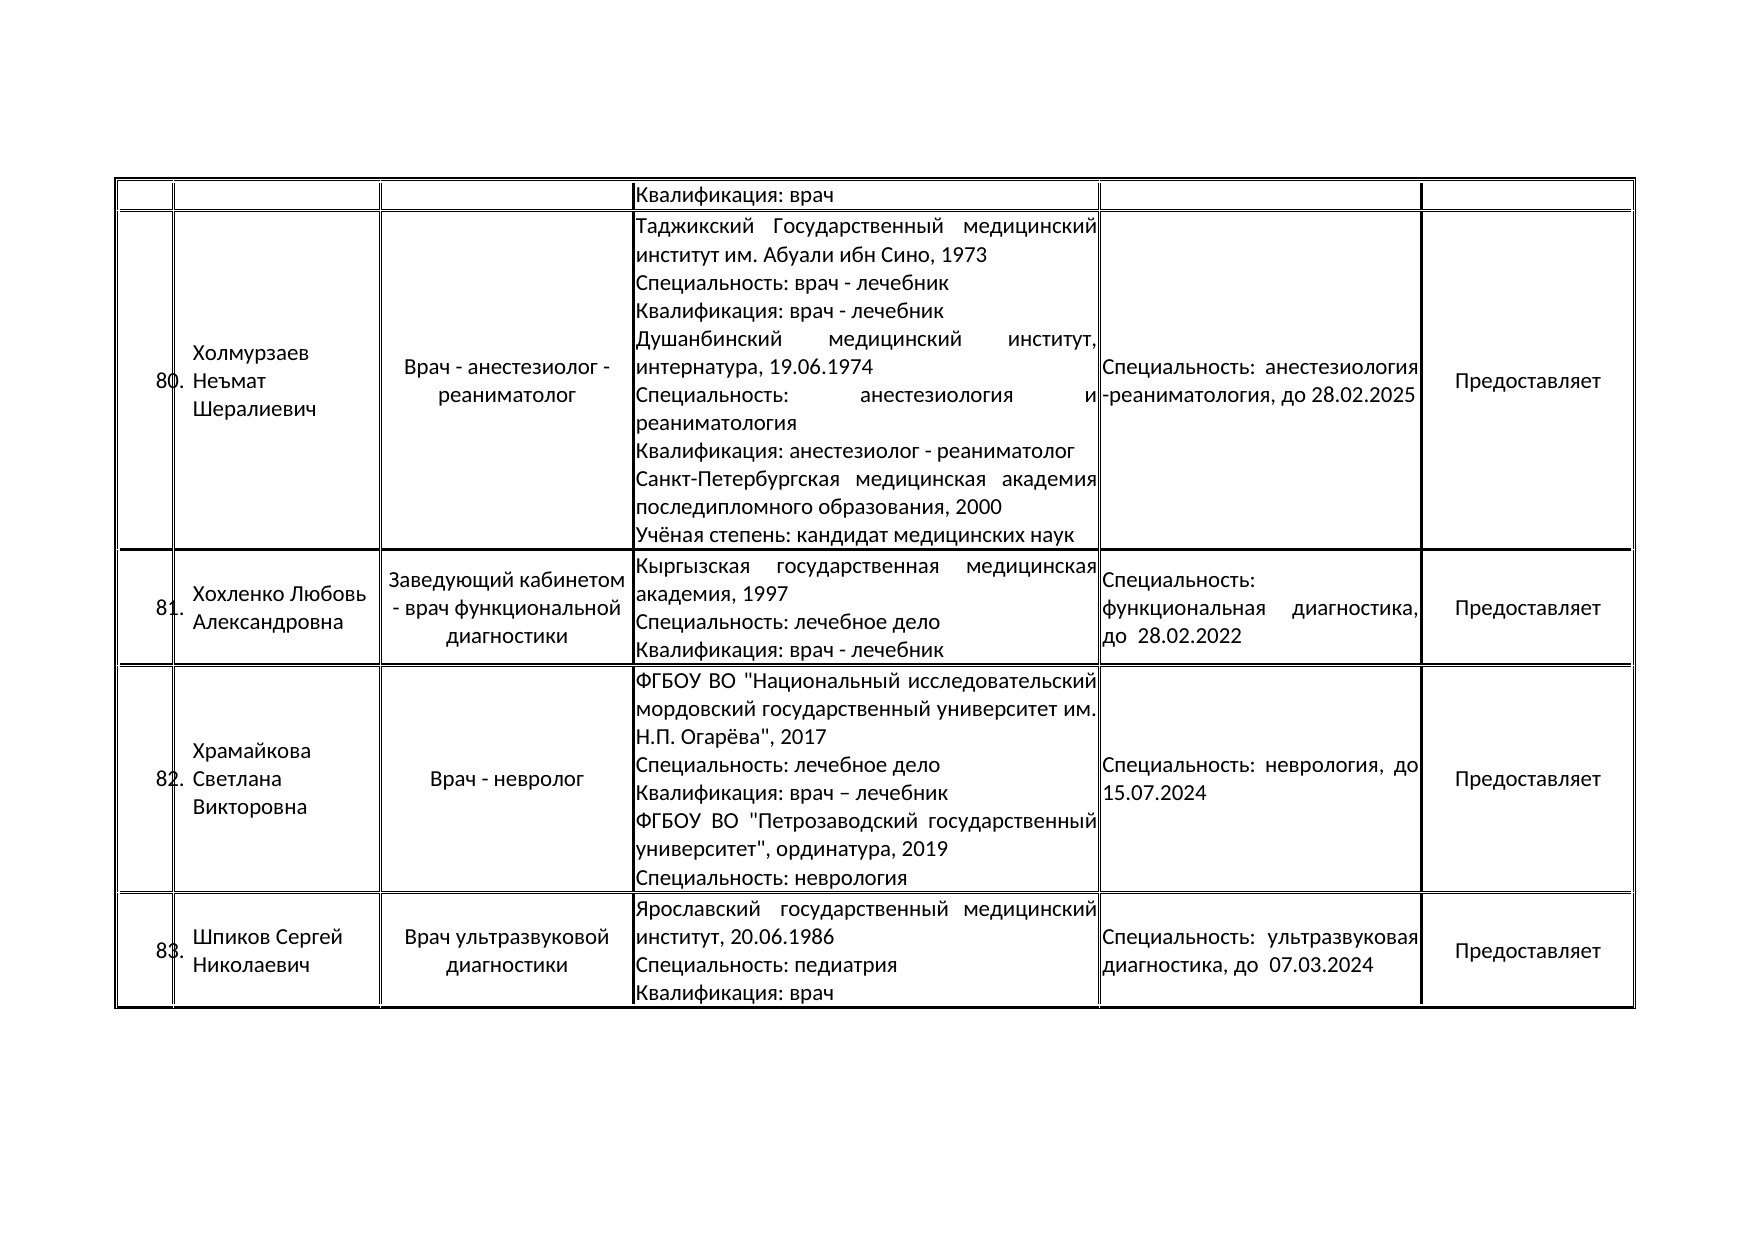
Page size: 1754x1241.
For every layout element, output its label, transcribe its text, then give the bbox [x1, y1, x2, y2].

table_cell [381, 181, 633, 208]
table_cell Специальность: неврология, до 15.07.2024 [1101, 667, 1420, 891]
table_cell [118, 663, 172, 891]
table_cell Ярославский государственный медицинский институт, 20.06.1986 Специальность: педиатрия Квалификация: врач [633, 894, 1100, 1006]
table_cell [1421, 181, 1633, 208]
table_cell Врач - невролог [382, 667, 632, 891]
table_cell Специальность: ультразвуковая диагностика, до 07.03.2024 [1100, 894, 1421, 1006]
table_cell Кыргызская государственная медицинская академия, 1997 Специальность: лечебное дело Квалификация: врач - лечебник [635, 551, 1098, 663]
table_cell Врач ультразвуковой диагностики [381, 894, 633, 1006]
table_cell Таджикский Государственный медицинский институт им. Абуали ибн Сино, 1973 Специальность: врач - лечебник Квалификация: врач - лечебник Душанбинский медицинский институт, интернатура, 19.06.1974 Специальность: анестезиология и реаниматология Квалификация: анестезиолог - реаниматолог Санкт-Петербургская медицинская академия последипломного образования, 2000 Учёная степень: кандидат медицинских наук [635, 212, 1098, 548]
table_cell ФГБОУ ВО "Национальный исследовательский мордовский государственный университет им. Н.П. Огарёва", 2017 Специальность: лечебное дело Квалификация: врач – лечебник ФГБОУ ВО "Петрозаводский государственный университет", ординатура, 2019 Специальность: неврология [635, 667, 1098, 891]
table_cell [116, 548, 172, 663]
table_cell [118, 181, 174, 208]
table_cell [174, 181, 381, 208]
table_cell Хохленко Любовь Александровна [175, 551, 379, 663]
table_cell Предоставляет [1423, 663, 1633, 891]
table_cell Предоставляет [1423, 209, 1633, 548]
table_cell Врач - анестезиолог - реаниматолог [382, 212, 632, 548]
table_cell Специальность: функциональная диагностика, до 28.02.2022 [1101, 551, 1420, 663]
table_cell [1100, 181, 1421, 208]
table_cell Специальность: анестезиология -реаниматология, до 28.02.2025 [1101, 212, 1420, 548]
table_cell Предоставляет [1423, 548, 1634, 663]
table_cell [116, 891, 174, 1006]
table_cell Холмурзаев Неъмат Шералиевич [175, 212, 379, 548]
table_cell Предоставляет [1421, 891, 1634, 1006]
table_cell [633, 181, 1100, 208]
table_cell Шпиков Сергей Николаевич [174, 894, 381, 1006]
table_cell Заведующий кабинетом - врач функциональной диагностики [382, 551, 632, 663]
table_cell [118, 209, 172, 548]
table_cell Храмайкова Светлана Викторовна [175, 667, 379, 891]
